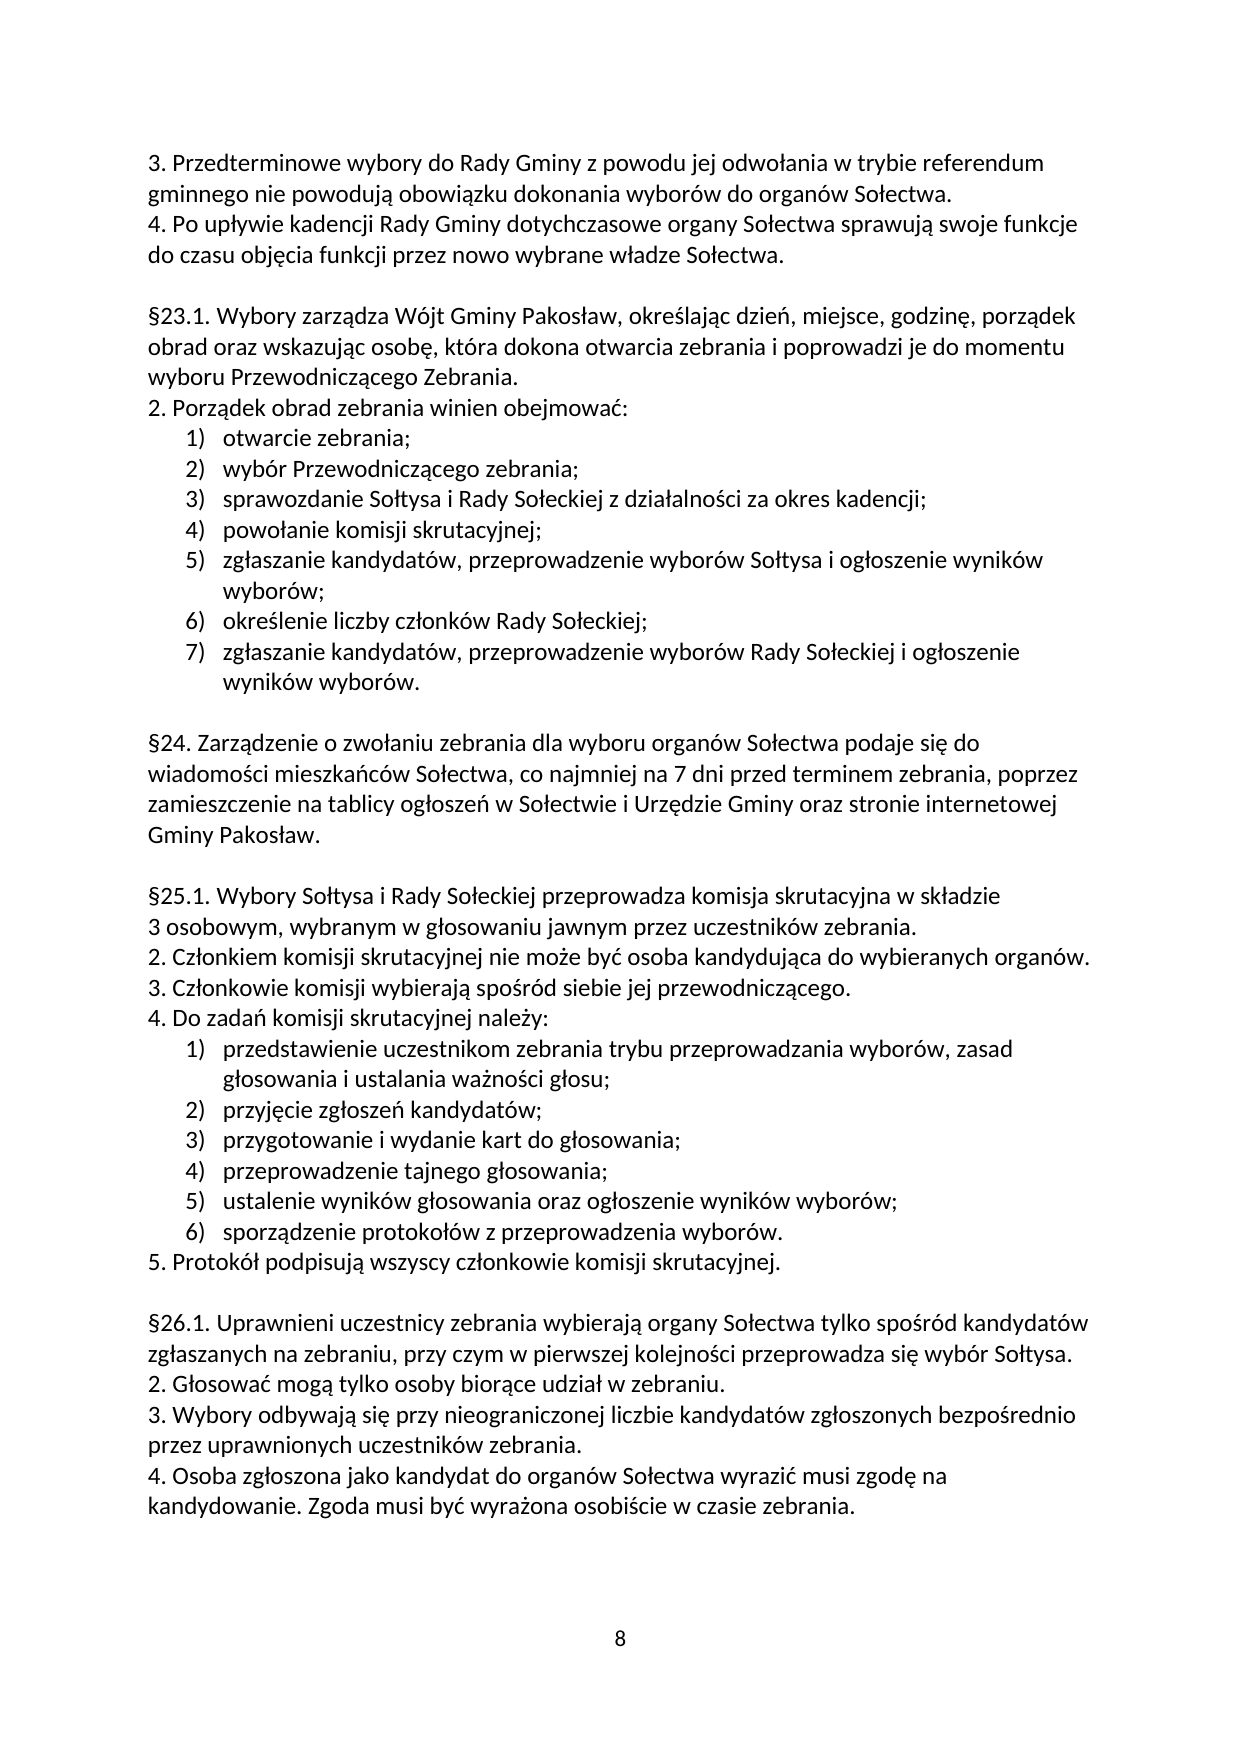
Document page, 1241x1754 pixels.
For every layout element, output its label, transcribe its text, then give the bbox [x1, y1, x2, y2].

text 3. Wybory odbywają się przy nieograniczonej liczbie kandydatów zgłoszonych bezpośrednio przez uprawnionych uczestników zebrania. [148, 1399, 1093, 1460]
text 2. Porządek obrad zebrania winien obejmować: [148, 392, 1093, 422]
text 3. Członkowie komisji wybierają spośród siebie jej przewodniczącego. [148, 972, 1093, 1002]
text §25.1. Wybory Sołtysa i Rady Sołeckiej przeprowadza komisja skrutacyjna w składzie 3 osobowym, wybranym w głosowaniu jawnym przez uczestników zebrania. [148, 880, 1093, 941]
text 2. Członkiem komisji skrutacyjnej nie może być osoba kandydująca do wybieranych organów. [148, 941, 1093, 972]
list sprawozdanie Sołtysa i Rady Sołeckiej z działalności za okres kadencji; [185, 483, 1093, 514]
list przygotowanie i wydanie kart do głosowania; [185, 1124, 1093, 1155]
text 3. Przedterminowe wybory do Rady Gminy z powodu jej odwołania w trybie referendum gminnego nie powodują obowiązku dokonania wyborów do organów Sołectwa. [148, 148, 1093, 209]
text 4. Po upływie kadencji Rady Gminy dotychczasowe organy Sołectwa sprawują swoje funkcje do czasu objęcia funkcji przez nowo wybrane władze Sołectwa. [148, 209, 1093, 270]
list przeprowadzenie tajnego głosowania; [185, 1155, 1093, 1185]
list przyjęcie zgłoszeń kandydatów; [185, 1094, 1093, 1124]
list sporządzenie protokołów z przeprowadzenia wyborów. [185, 1216, 1093, 1246]
text §23.1. Wybory zarządza Wójt Gminy Pakosław, określając dzień, miejsce, godzinę, porządek obrad oraz wskazując osobę, która dokona otwarcia zebrania i poprowadzi je do momentu wyboru Przewodniczącego Zebrania. [148, 300, 1093, 392]
list ustalenie wyników głosowania oraz ogłoszenie wyników wyborów; [185, 1185, 1093, 1216]
list zgłaszanie kandydatów, przeprowadzenie wyborów Sołtysa i ogłoszenie wyników wyborów; [185, 544, 1093, 605]
text 2. Głosować mogą tylko osoby biorące udział w zebraniu. [148, 1368, 1093, 1399]
list zgłaszanie kandydatów, przeprowadzenie wyborów Rady Sołeckiej i ogłoszenie wyników wyborów. [185, 636, 1093, 697]
text §24. Zarządzenie o zwołaniu zebrania dla wyboru organów Sołectwa podaje się do wiadomości mieszkańców Sołectwa, co najmniej na 7 dni przed terminem zebrania, poprzez zamieszczenie na tablicy ogłoszeń w Sołectwie i Urzędzie Gminy oraz stronie internetowej Gminy Pakosław. [148, 727, 1093, 849]
text 5. Protokół podpisują wszyscy członkowie komisji skrutacyjnej. [148, 1246, 1093, 1277]
list otwarcie zebrania; [185, 422, 1093, 453]
text 4. Do zadań komisji skrutacyjnej należy: [148, 1002, 1093, 1033]
list przedstawienie uczestnikom zebrania trybu przeprowadzania wyborów, zasad głosowania i ustalania ważności głosu; [185, 1033, 1093, 1094]
text §26.1. Uprawnieni uczestnicy zebrania wybierają organy Sołectwa tylko spośród kandydatów zgłaszanych na zebraniu, przy czym w pierwszej kolejności przeprowadza się wybór Sołtysa. [148, 1307, 1093, 1368]
list określenie liczby członków Rady Sołeckiej; [185, 605, 1093, 636]
list wybór Przewodniczącego zebrania; [185, 453, 1093, 483]
list powołanie komisji skrutacyjnej; [185, 514, 1093, 544]
text 4. Osoba zgłoszona jako kandydat do organów Sołectwa wyrazić musi zgodę na kandydowanie. Zgoda musi być wyrażona osobiście w czasie zebrania. [148, 1460, 1093, 1521]
